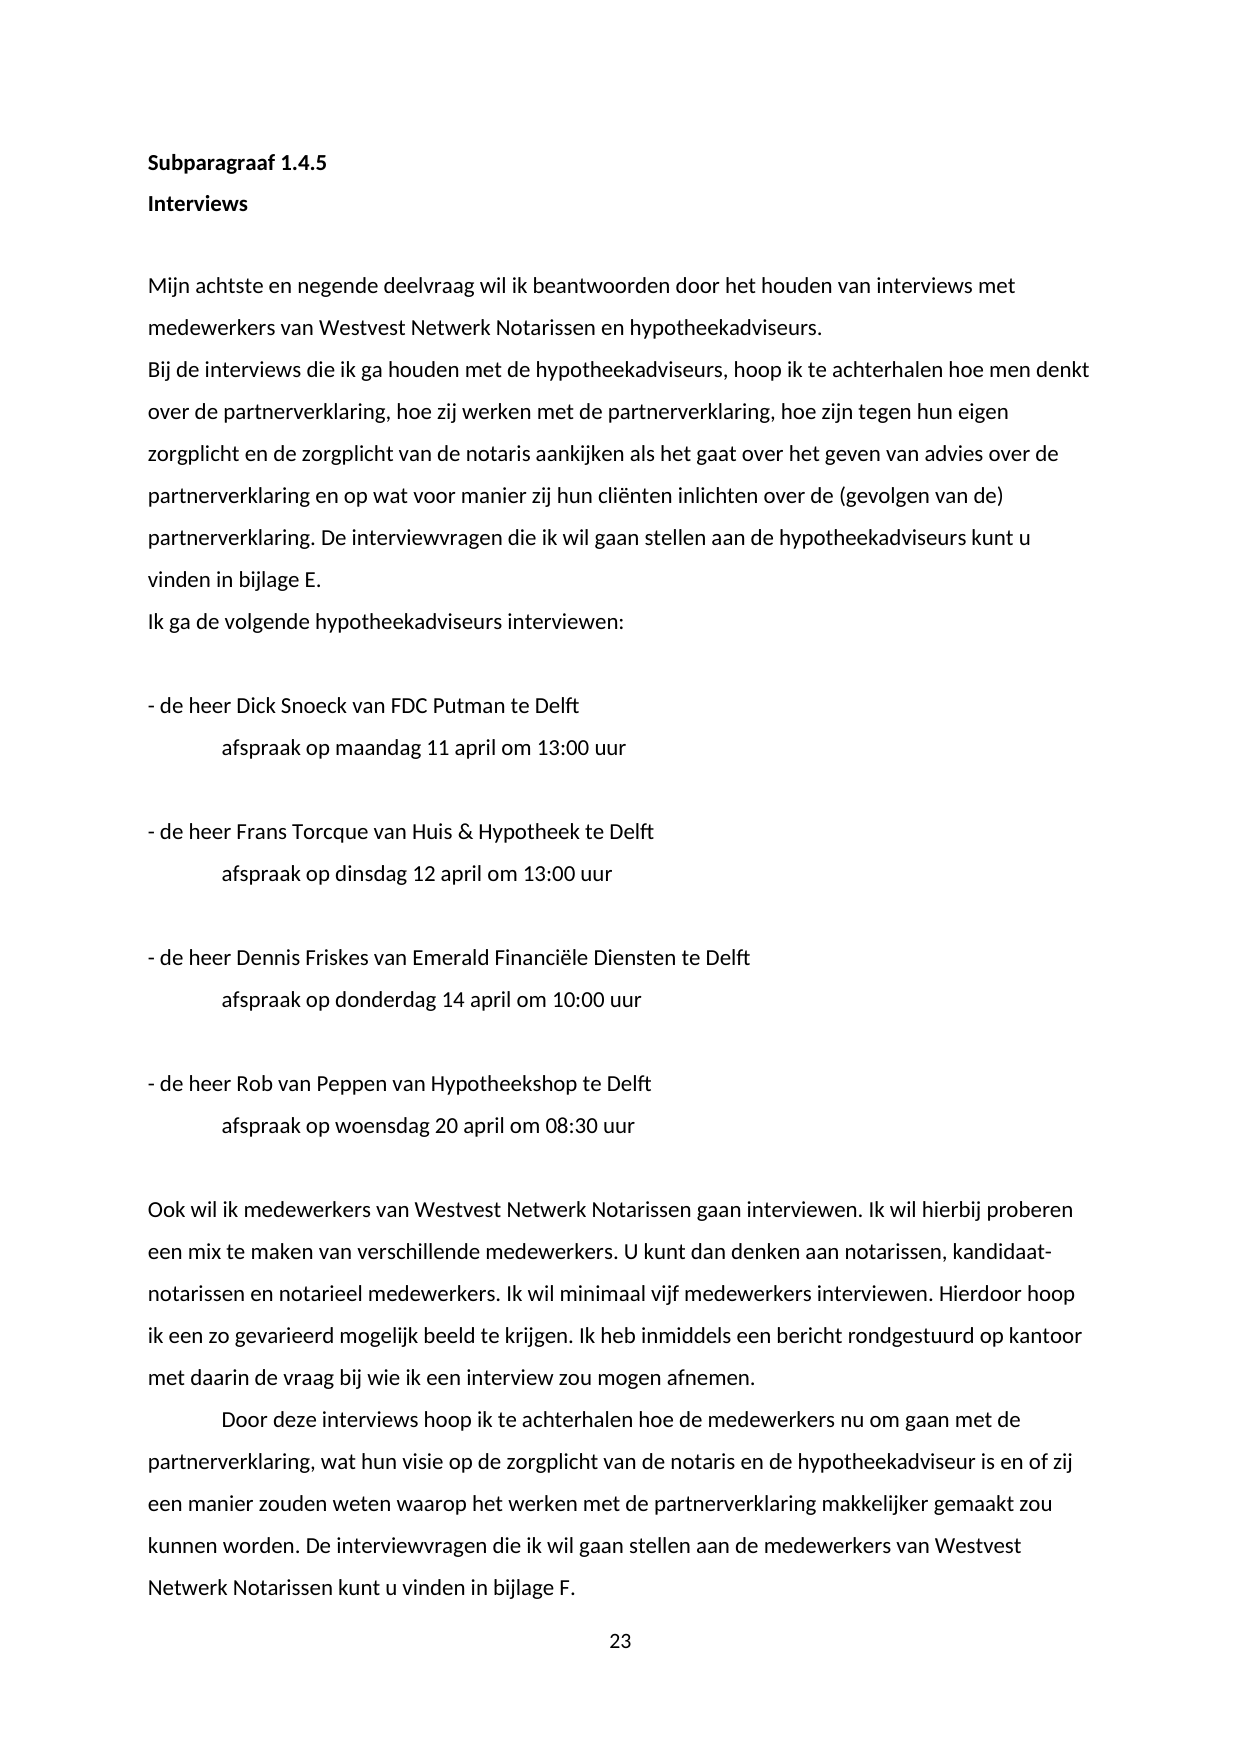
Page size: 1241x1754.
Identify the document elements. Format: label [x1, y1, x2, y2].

text [148, 148, 1093, 1601]
